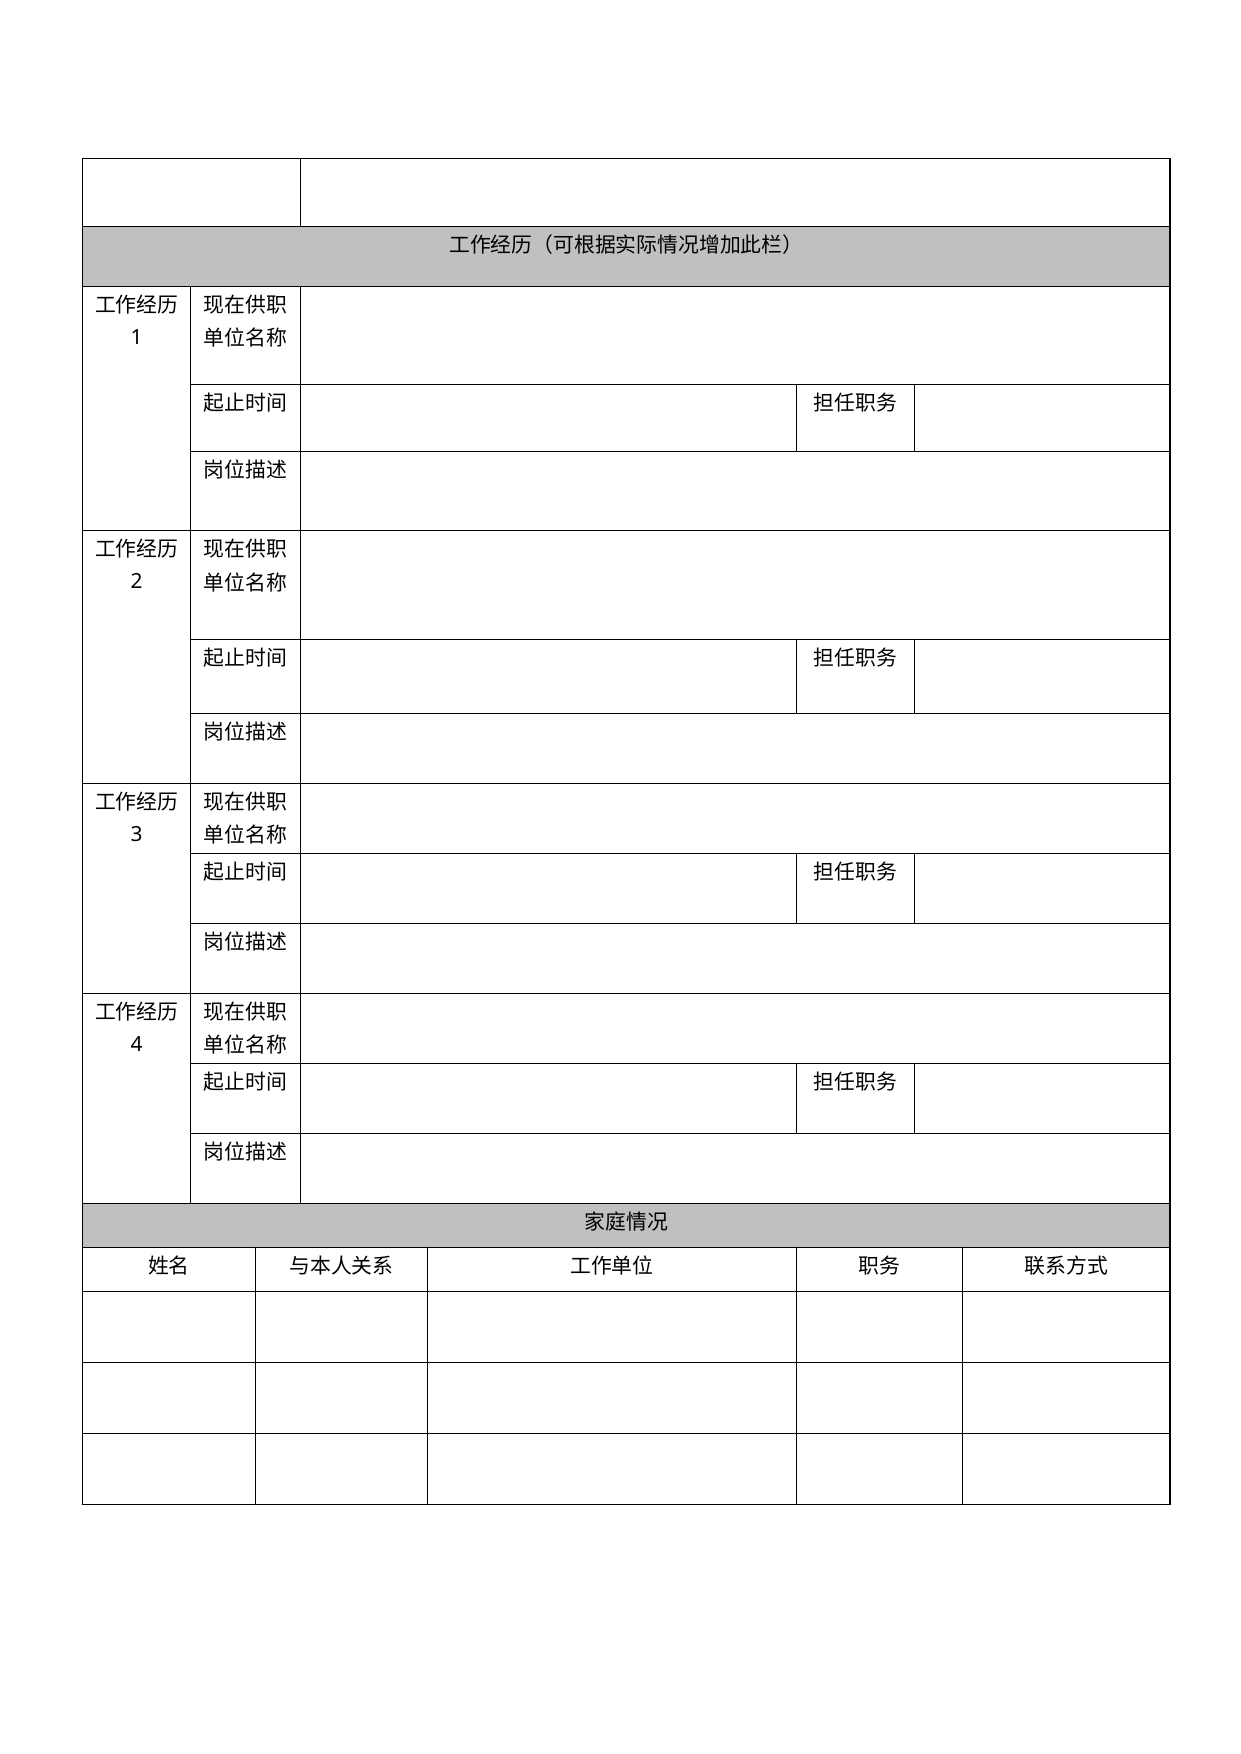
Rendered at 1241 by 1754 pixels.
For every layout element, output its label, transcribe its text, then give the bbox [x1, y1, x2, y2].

table_cell 姓名 [83, 1248, 255, 1291]
table_cell 岗位描述 [191, 924, 300, 993]
table_cell 工作经历1 [83, 287, 190, 530]
table_cell [301, 1134, 1169, 1203]
table_cell 现在供职 单位名称 [191, 784, 300, 853]
table_cell 现在供职 单位名称 [191, 531, 300, 639]
table_cell [301, 784, 1169, 853]
table_cell [301, 1064, 796, 1133]
table_cell [797, 1434, 962, 1503]
table_cell [83, 1363, 255, 1433]
table_cell 现在供职 单位名称 [191, 287, 300, 383]
table_cell [301, 159, 1169, 226]
table_cell 起止时间 [191, 640, 300, 712]
table_cell 与本人关系 [256, 1248, 427, 1291]
table_cell [428, 1292, 796, 1362]
table_cell [256, 1363, 427, 1433]
table_cell 起止时间 [191, 385, 300, 451]
table_cell [915, 640, 1169, 712]
table_cell 工作经历（可根据实际情况增加此栏） [83, 227, 1169, 286]
table_cell [301, 924, 1169, 993]
table_cell [915, 1064, 1169, 1133]
table_cell [963, 1434, 1169, 1503]
table_cell 岗位描述 [191, 1134, 300, 1203]
table_cell 担任职务 [797, 640, 914, 712]
table_cell 担任职务 [797, 854, 914, 923]
table_cell [301, 287, 1169, 383]
table_cell [301, 385, 796, 451]
table_cell [797, 1292, 962, 1362]
table_cell [301, 714, 1169, 782]
table_cell [256, 1434, 427, 1503]
table_cell [428, 1363, 796, 1433]
table_cell 职务 [797, 1248, 962, 1291]
table_cell 工作经历4 [83, 994, 190, 1203]
table_cell [256, 1292, 427, 1362]
table_cell [83, 1292, 255, 1362]
table_cell [963, 1292, 1169, 1362]
table_cell 起止时间 [191, 1064, 300, 1133]
table_cell 工作经历3 [83, 784, 190, 993]
table_cell 担任职务 [797, 1064, 914, 1133]
table_cell [963, 1363, 1169, 1433]
table_cell [301, 531, 1169, 639]
table_cell 工作经历2 [83, 531, 190, 782]
table_cell 起止时间 [191, 854, 300, 923]
table_cell 岗位描述 [191, 452, 300, 530]
table_cell [428, 1434, 796, 1503]
table_cell 岗位描述 [191, 714, 300, 782]
table_cell [915, 854, 1169, 923]
table_cell [301, 452, 1169, 530]
table_cell 现在供职 单位名称 [191, 994, 300, 1063]
table_cell [301, 854, 796, 923]
table_cell [83, 159, 300, 226]
table_cell [301, 640, 796, 712]
table_cell 工作单位 [428, 1248, 796, 1291]
table_cell 担任职务 [797, 385, 914, 451]
table_cell [915, 385, 1169, 451]
table_cell [797, 1363, 962, 1433]
table_cell [301, 994, 1169, 1063]
table_cell [83, 1434, 255, 1503]
table_cell 联系方式 [963, 1248, 1169, 1291]
table_cell 家庭情况 [83, 1204, 1169, 1247]
